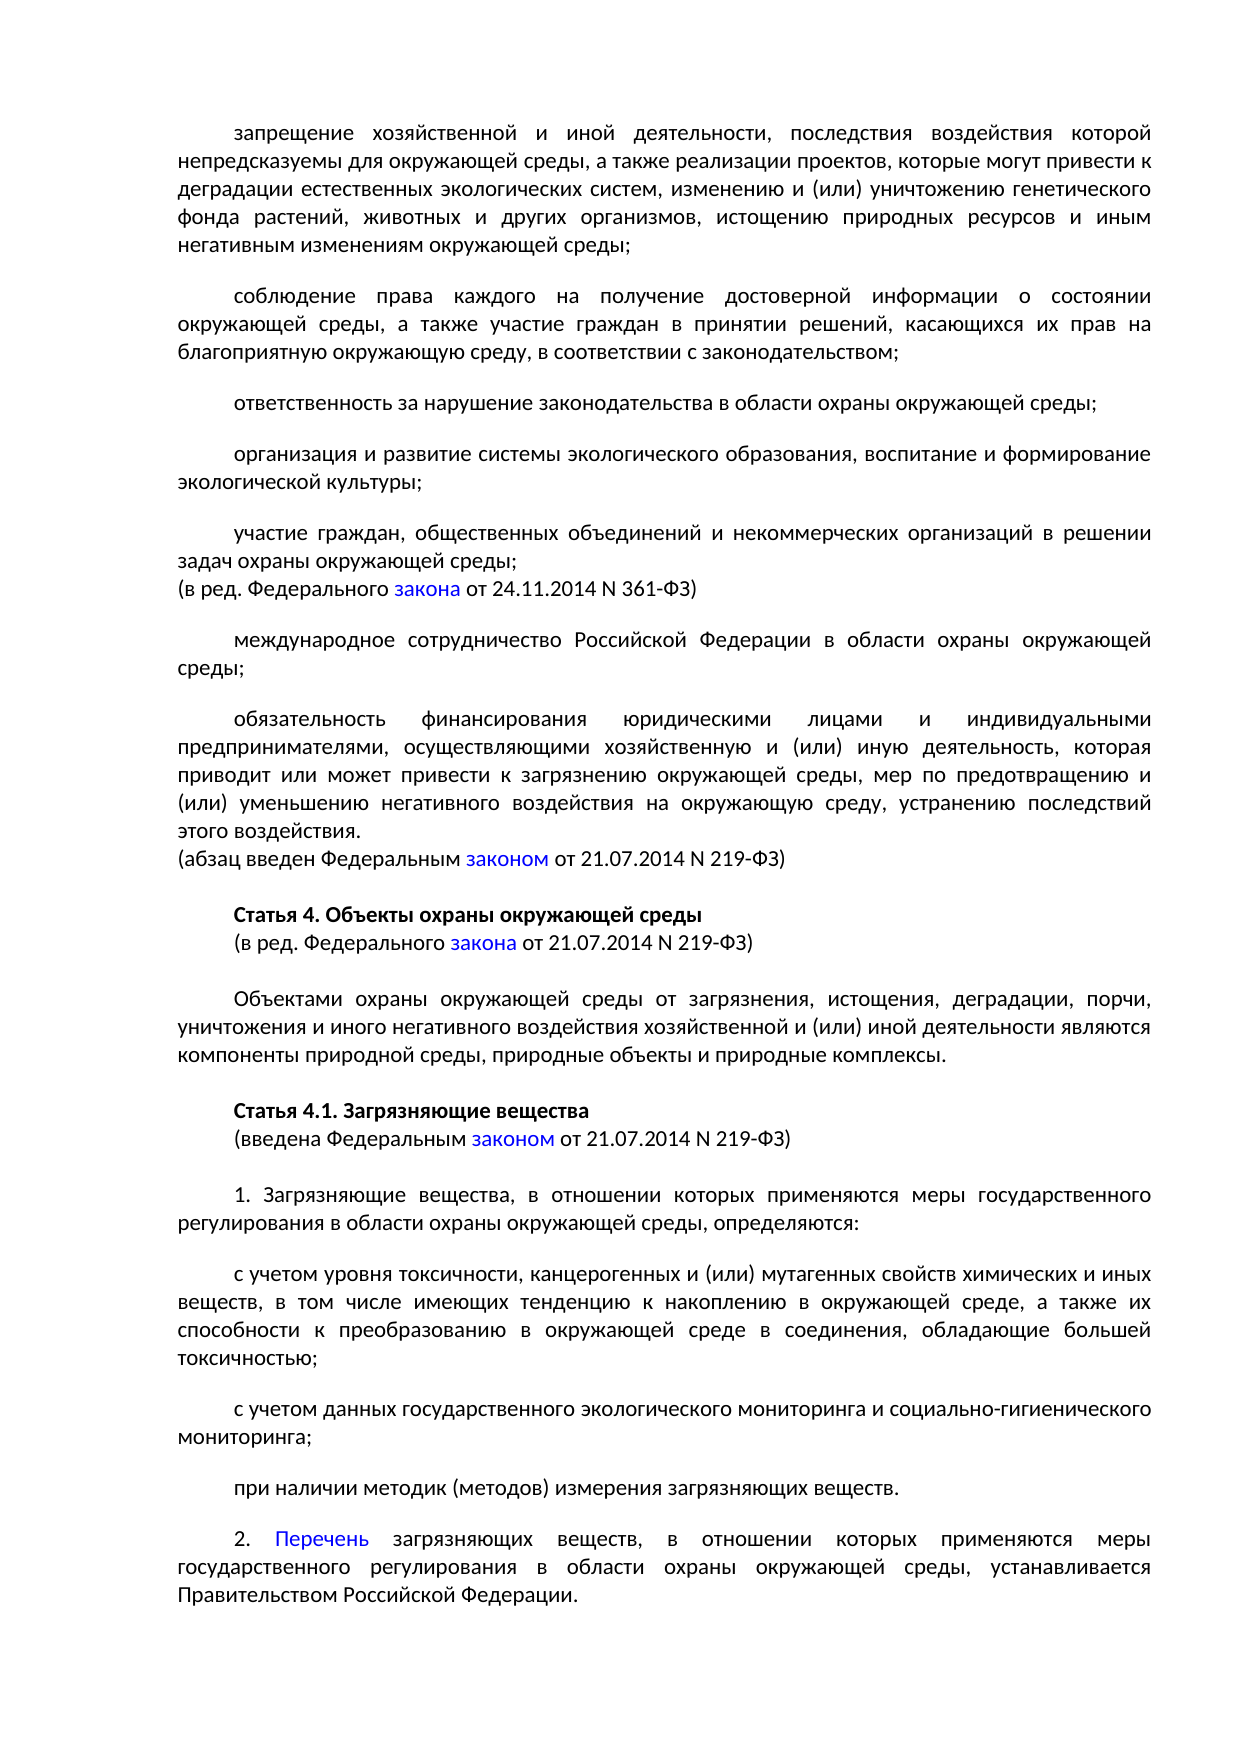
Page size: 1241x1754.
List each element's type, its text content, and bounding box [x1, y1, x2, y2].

text с учетом уровня токсичности, канцерогенных и (или) мутагенных свойств химических и иных веществ, в том числе имеющих тенденцию к накоплению в окружающей среде, а также их способности к преобразованию в окружающей среде в соединения, обладающие большей токсичностью; [177, 1259, 1152, 1371]
title Статья 4. Объекты охраны окружающей среды [177, 900, 1152, 928]
title Статья 4.1. Загрязняющие вещества [177, 1096, 1152, 1124]
text с учетом данных государственного экологического мониторинга и социально-гигиенического мониторинга; [177, 1394, 1152, 1450]
text запрещение хозяйственной и иной деятельности, последствия воздействия которой непредсказуемы для окружающей среды, а также реализации проектов, которые могут привести к деградации естественных экологических систем, изменению и (или) уничтожению генетического фонда растений, животных и других организмов, истощению природных ресурсов и иным негативным изменениям окружающей среды; [177, 118, 1152, 258]
text участие граждан, общественных объединений и некоммерческих организаций в решении задач охраны окружающей среды; [177, 518, 1152, 574]
text 1. Загрязняющие вещества, в отношении которых применяются меры государственного регулирования в области охраны окружающей среды, определяются: [177, 1180, 1152, 1236]
text (абзац введен Федеральным законом от 21.07.2014 N 219-ФЗ) [177, 844, 1152, 872]
text организация и развитие системы экологического образования, воспитание и формирование экологической культуры; [177, 439, 1152, 495]
text ответственность за нарушение законодательства в области охраны окружающей среды; [177, 388, 1152, 416]
text (в ред. Федерального закона от 21.07.2014 N 219-ФЗ) [177, 928, 1152, 956]
text международное сотрудничество Российской Федерации в области охраны окружающей среды; [177, 625, 1152, 681]
text (в ред. Федерального закона от 24.11.2014 N 361-ФЗ) [177, 574, 1152, 602]
text соблюдение права каждого на получение достоверной информации о состоянии окружающей среды, а также участие граждан в принятии решений, касающихся их прав на благоприятную окружающую среду, в соответствии с законодательством; [177, 281, 1152, 365]
text (введена Федеральным законом от 21.07.2014 N 219-ФЗ) [177, 1124, 1152, 1152]
text Объектами охраны окружающей среды от загрязнения, истощения, деградации, порчи, уничтожения и иного негативного воздействия хозяйственной и (или) иной деятельности являются компоненты природной среды, природные объекты и природные комплексы. [177, 984, 1152, 1068]
text обязательность финансирования юридическими лицами и индивидуальными предпринимателями, осуществляющими хозяйственную и (или) иную деятельность, которая приводит или может привести к загрязнению окружающей среды, мер по предотвращению и (или) уменьшению негативного воздействия на окружающую среду, устранению последствий этого воздействия. [177, 704, 1152, 844]
text 2. Перечень загрязняющих веществ, в отношении которых применяются меры государственного регулирования в области охраны окружающей среды, устанавливается Правительством Российской Федерации. [177, 1524, 1152, 1608]
text при наличии методик (методов) измерения загрязняющих веществ. [177, 1473, 1152, 1501]
